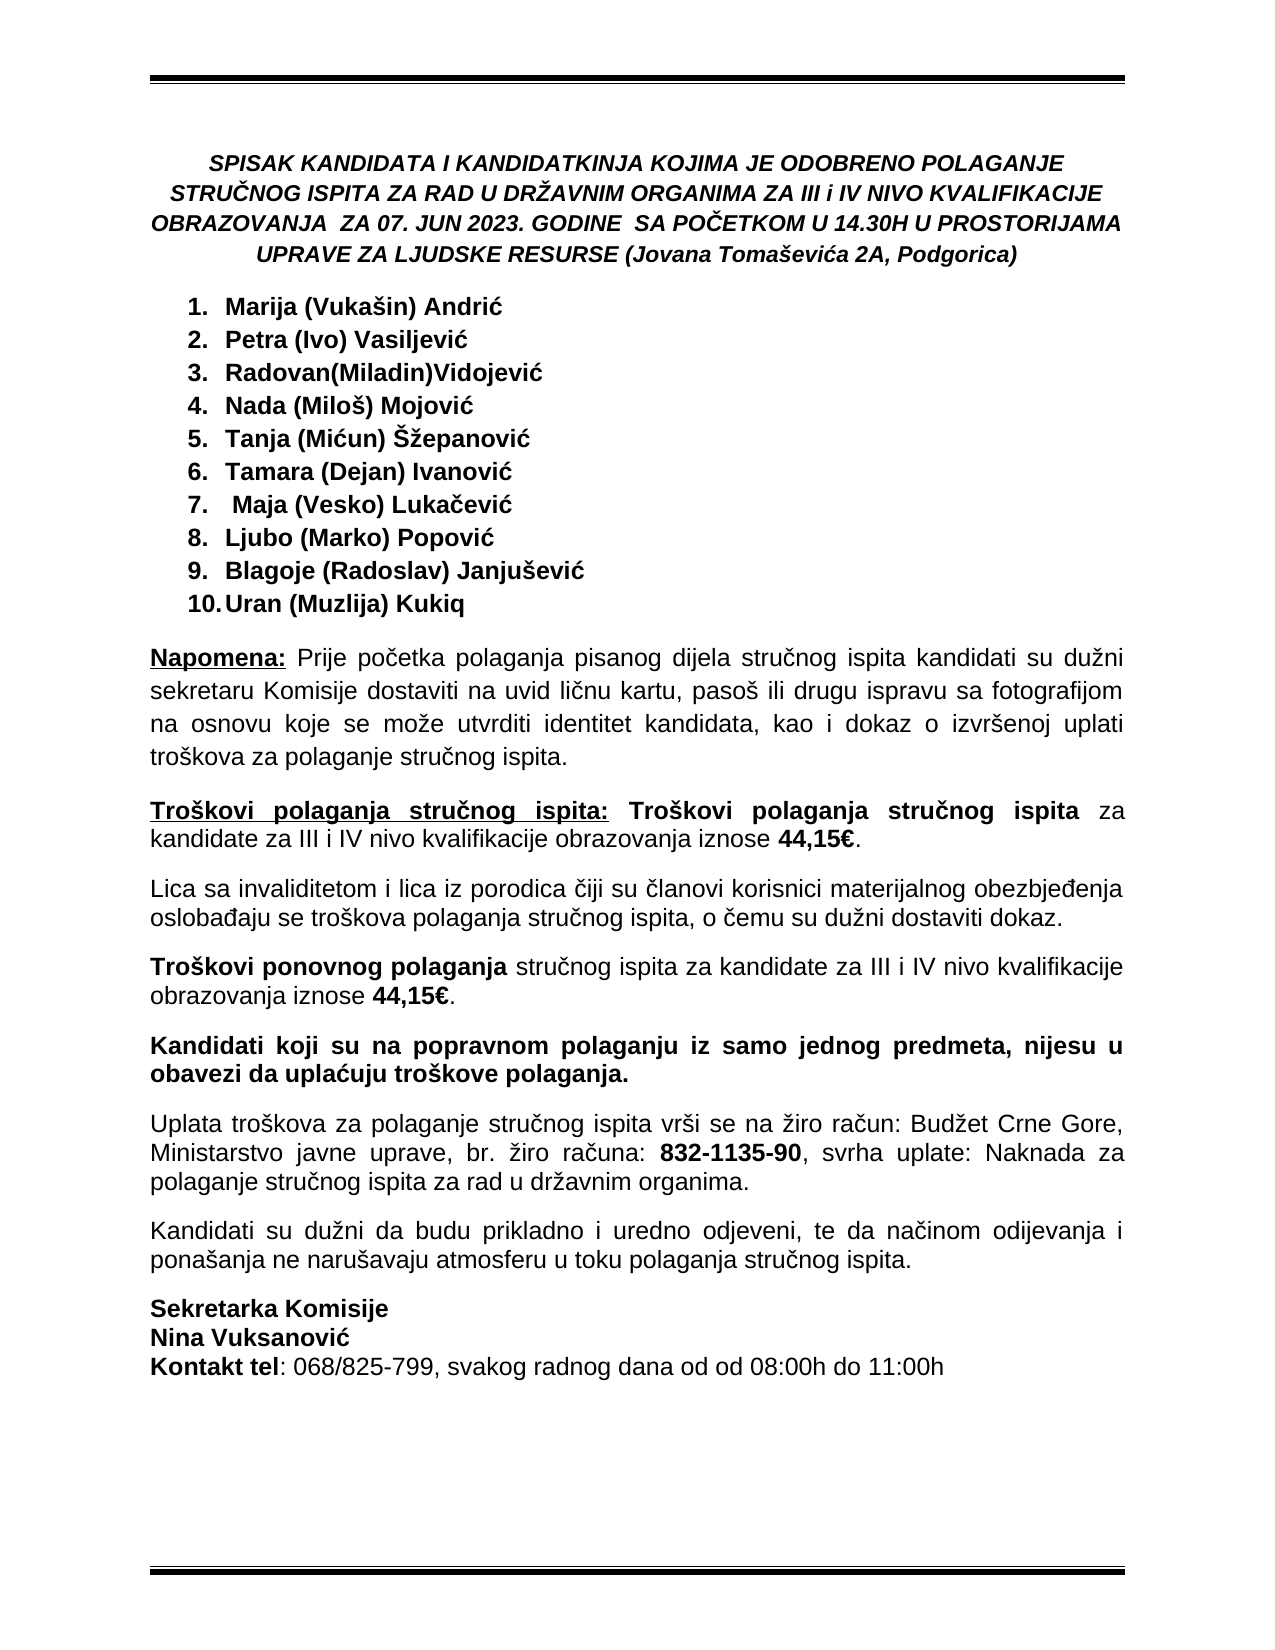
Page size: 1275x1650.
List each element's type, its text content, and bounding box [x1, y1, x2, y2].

list Tamara (Dejan) Ivanović [187, 457, 1125, 486]
text Sekretarka Komisije [150, 1294, 1125, 1323]
list Petra (Ivo) Vasiljević [187, 325, 1125, 353]
text Kandidati koji su na popravnom polaganju iz samo jednog predmeta, nijesu u obavezi da uplaćuju troškove polaganja. [150, 1031, 1125, 1088]
list Maja (Vesko) Lukačević [187, 490, 1125, 518]
text Troškovi ponovnog polaganja stručnog ispita za kandidate za III i IV nivo kvalifikacije obrazovanja iznose 44,15€. [150, 952, 1125, 1010]
text Kandidati su dužni da budu prikladno i uredno odjeveni, te da načinom odijevanja i ponašanja ne narušavaju atmosferu u toku polaganja stručnog ispita. [150, 1216, 1125, 1273]
text SPISAK KANDIDATA I KANDIDATKINJA KOJIMA JE ODOBRENO POLAGANJE STRUČNOG ISPITA ZA RAD U DRŽAVNIM ORGANIMA ZA III i IV NIVO KVALIFIKACIJE OBRAZOVANJA ZA 07. JUN 2023. GODINE SA POČETKOM U 14.30H U PROSTORIJAMA UPRAVE ZA LJUDSKE RESURSE (Jovana Tomaševića 2A, Podgorica) [150, 150, 1125, 267]
text Uplata troškova za polaganje stručnog ispita vrši se na žiro račun: Budžet Crne Gore, Ministarstvo javne uprave, br. žiro računa: 832-1135-90, svrha uplate: Naknada za polaganje stručnog ispita za rad u državnim organima. [150, 1109, 1125, 1195]
list Blagoje (Radoslav) Janjušević [187, 556, 1125, 584]
text Lica sa invaliditetom i lica iz porodica čiji su članovi korisnici materijalnog obezbjeđenja oslobađaju se troškova polaganja stručnog ispita, o čemu su dužni dostaviti dokaz. [150, 874, 1125, 931]
list Radovan(Miladin)Vidojević [187, 358, 1125, 386]
list Marija (Vukašin) Andrić [187, 292, 1125, 320]
text Nina Vuksanović [150, 1323, 1125, 1352]
text Troškovi polaganja stručnog ispita: Troškovi polaganja stručnog ispita za kandidate za III i IV nivo kvalifikacije obrazovanja iznose 44,15€. [150, 796, 1125, 853]
text Napomena: Prije početka polaganja pisanog dijela stručnog ispita kandidati su dužni sekretaru Komisije dostaviti na uvid ličnu kartu, pasoš ili drugu ispravu sa fotografijom na osnovu koje se može utvrditi identitet kandidata, kao i dokaz o izvršenoj uplati troškova za polaganje stručnog ispita. [150, 643, 1125, 771]
list Nada (Miloš) Mojović [187, 391, 1125, 419]
list Ljubo (Marko) Popović [187, 523, 1125, 552]
text Kontakt tel: 068/825-799, svakog radnog dana od od 08:00h do 11:00h [150, 1352, 1125, 1381]
list Uran (Muzlija) Kukiq [187, 589, 1125, 618]
list Tanja (Mićun) Šžepanović [187, 424, 1125, 452]
